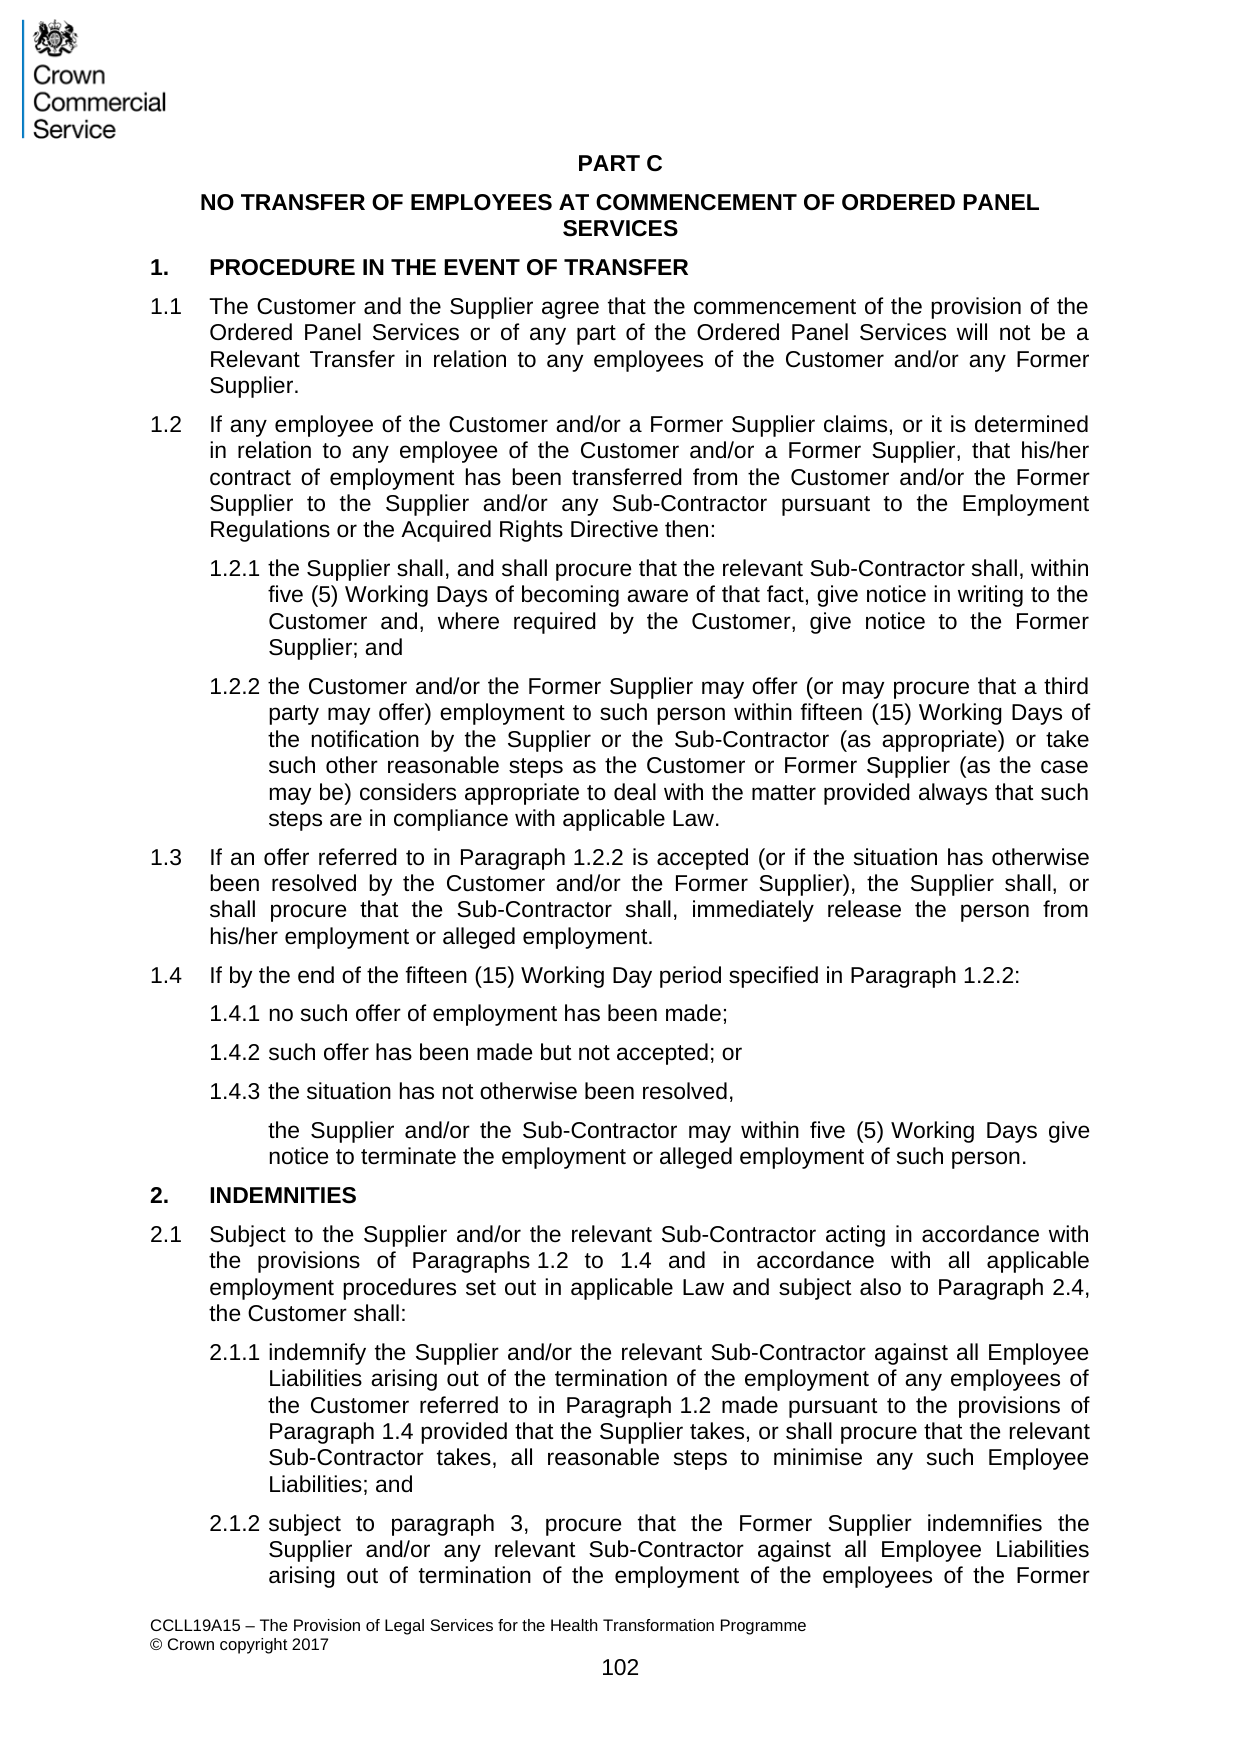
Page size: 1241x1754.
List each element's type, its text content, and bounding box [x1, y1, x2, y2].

text If by the end of the fifteen (15) Working Day period specified in Paragraph 1.2.2: [150, 962, 1090, 988]
text No transfer of employees at commencement of ORDERED PANEL Services [150, 189, 1090, 242]
text The Customer and the Supplier agree that the commencement of the provision of the Ordered Panel Services or of any part of the Ordered Panel Services will not be a Relevant Transfer in relation to any employees of the Customer and/or any Former Supplier. [150, 293, 1090, 398]
text such offer has been made but not accepted; or [209, 1039, 1090, 1066]
picture [21, 19, 166, 139]
text Subject to the Supplier and/or the relevant Sub-Contractor acting in accordance with the provisions of Paragraphs 1.2 to 1.4 and in accordance with all applicable employment procedures set out in applicable Law and subject also to Paragraph 2.4, the Customer shall: [150, 1221, 1090, 1326]
subtitle PROCEDURE IN THE EVENT OF TRANSFER [150, 254, 1090, 280]
text If an offer referred to in Paragraph 1.2.2 is accepted (or if the situation has otherwise been resolved by the Customer and/or the Former Supplier), the Supplier shall, or shall procure that the Sub-Contractor shall, immediately release the person from his/her employment or alleged employment. [150, 844, 1090, 949]
text no such offer of employment has been made; [209, 1000, 1090, 1027]
text the situation has not otherwise been resolved, [209, 1078, 1090, 1104]
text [209, 1509, 1090, 1589]
text indemnify the Supplier and/or the relevant Sub-Contractor against all Employee Liabilities arising out of the termination of the employment of any employees of the Customer referred to in Paragraph 1.2 made pursuant to the provisions of Paragraph 1.4 provided that the Supplier takes, or shall procure that the relevant Sub-Contractor takes, all reasonable steps to minimise any such Employee Liabilities; and [209, 1339, 1090, 1497]
subtitle INDEMNITIES [150, 1182, 1090, 1208]
text the Customer and/or the Former Supplier may offer (or may procure that a third party may offer) employment to such person within fifteen (15) Working Days of the notification by the Supplier or the Sub-Contractor (as appropriate) or take such other reasonable steps as the Customer or Former Supplier (as the case may be) considers appropriate to deal with the matter provided always that such steps are in compliance with applicable Law. [209, 673, 1090, 831]
text If any employee of the Customer and/or a Former Supplier claims, or it is determined in relation to any employee of the Customer and/or a Former Supplier, that his/her contract of employment has been transferred from the Customer and/or the Former Supplier to the Supplier and/or any Sub-Contractor pursuant to the Employment Regulations or the Acquired Rights Directive then: [150, 411, 1090, 543]
text the Supplier shall, and shall procure that the relevant Sub-Contractor shall, within five (5) Working Days of becoming aware of that fact, give notice in writing to the Customer and, where required by the Customer, give notice to the Former Supplier; and [209, 555, 1090, 661]
text the Supplier and/or the Sub-Contractor may within five (5) Working Days give notice to terminate the employment or alleged employment of such person. [268, 1117, 1090, 1170]
text PART C [150, 150, 1090, 176]
